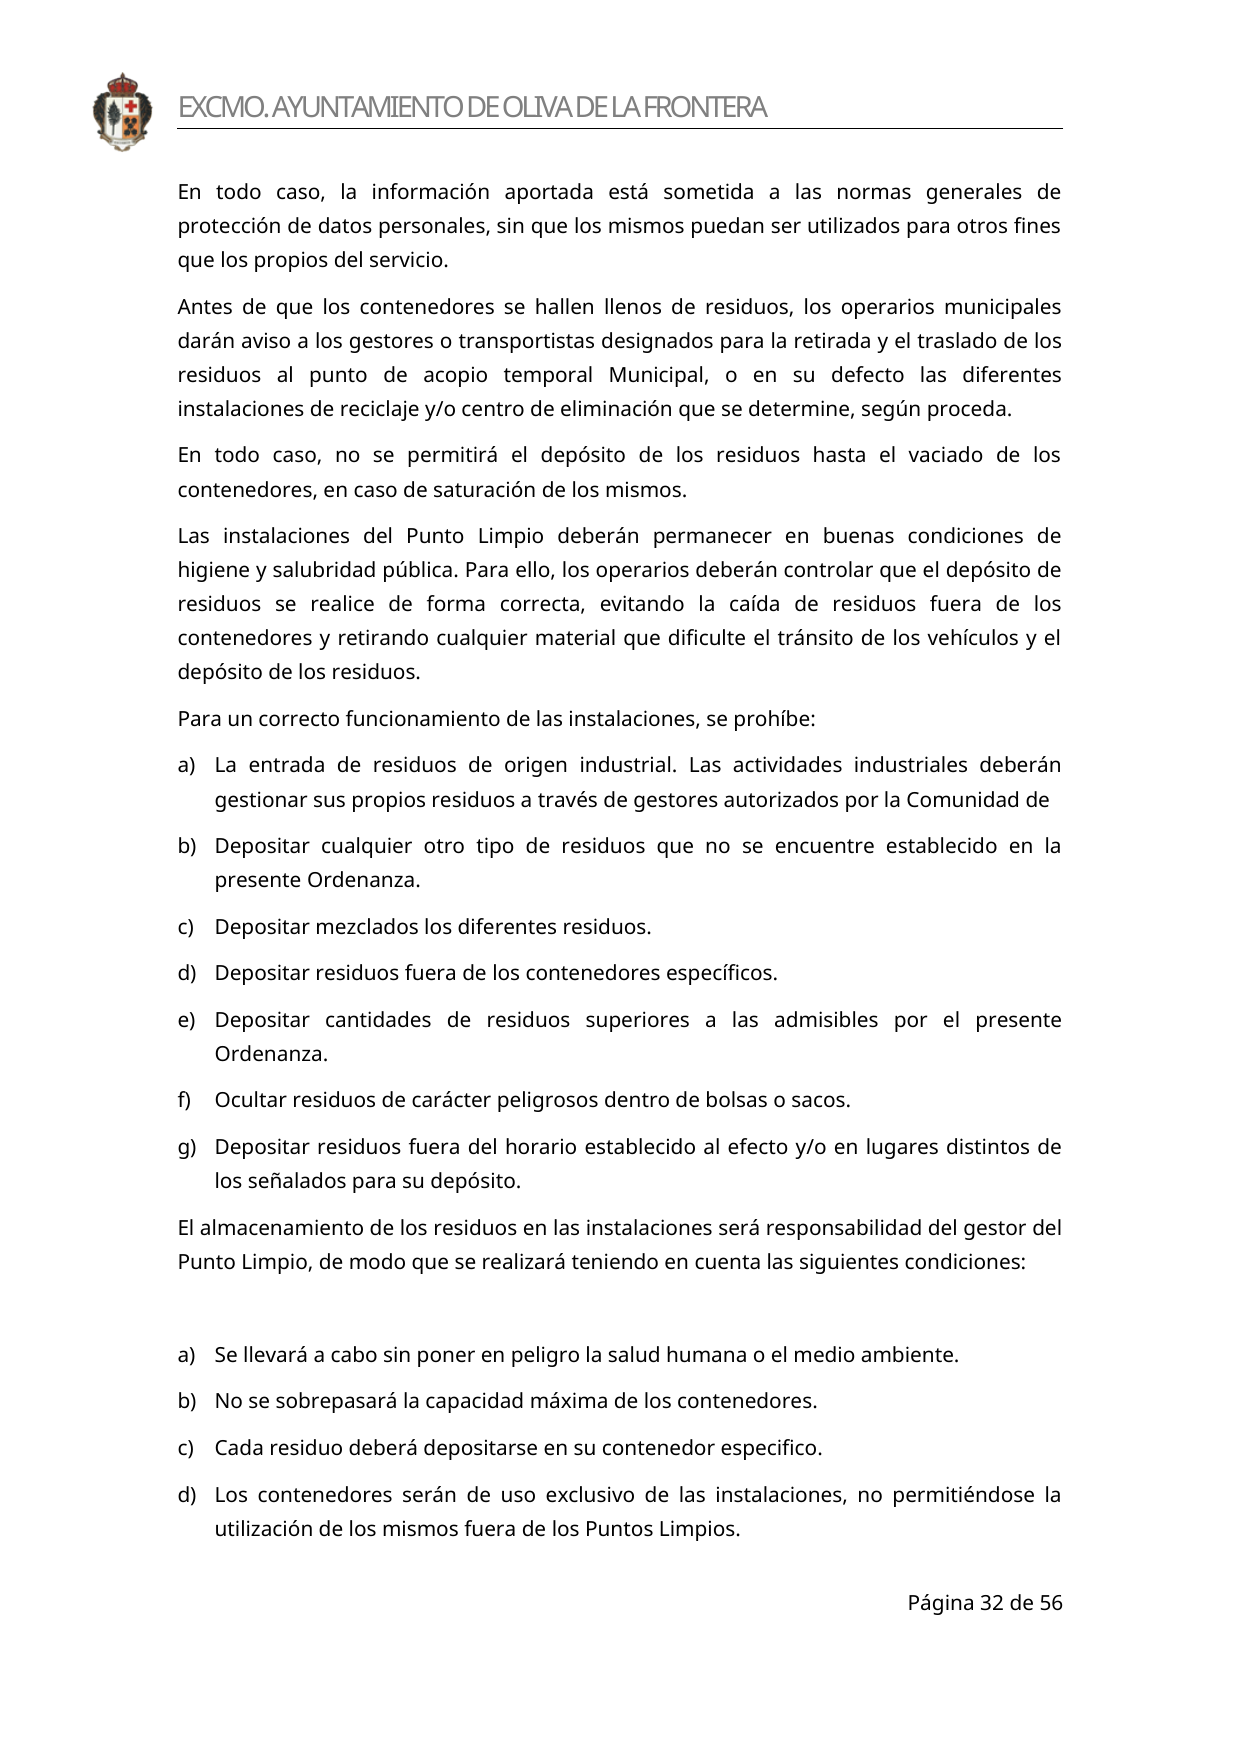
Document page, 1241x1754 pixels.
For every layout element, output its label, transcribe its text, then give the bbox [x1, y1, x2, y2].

text Antes de que los contenedores se hallen llenos de residuos, los operarios municipales darán aviso a los gestores o transportistas designados para la retirada y el traslado de los residuos al punto de acopio temporal Municipal, o en su defecto las diferentes instalaciones de reciclaje y/o centro de eliminación que se determine, según proceda. [177, 292, 1063, 422]
list Depositar residuos fuera de los contenedores específicos. [177, 958, 1063, 987]
picture [87, 71, 157, 153]
list Depositar mezclados los diferentes residuos. [177, 912, 1063, 940]
text Para un correcto funcionamiento de las instalaciones, se prohíbe: [177, 704, 1063, 732]
list Se llevará a cabo sin poner en peligro la salud humana o el medio ambiente. [177, 1340, 1063, 1368]
text El almacenamiento de los residuos en las instalaciones será responsabilidad del gestor del Punto Limpio, de modo que se realizará teniendo en cuenta las siguientes condiciones: [177, 1213, 1063, 1275]
list No se sobrepasará la capacidad máxima de los contenedores. [177, 1387, 1063, 1415]
list Depositar cualquier otro tipo de residuos que no se encuentre establecido en la presente Ordenanza. [177, 831, 1063, 894]
text En todo caso, no se permitirá el depósito de los residuos hasta el vaciado de los contenedores, en caso de saturación de los mismos. [177, 441, 1063, 503]
text Las instalaciones del Punto Limpio deberán permanecer en buenas condiciones de higiene y salubridad pública. Para ello, los operarios deberán controlar que el depósito de residuos se realice de forma correcta, evitando la caída de residuos fuera de los contenedores y retirando cualquier material que dificulte el tránsito de los vehículos y el depósito de los residuos. [177, 521, 1063, 686]
list Cada residuo deberá depositarse en su contenedor especifico. [177, 1433, 1063, 1462]
list Depositar cantidades de residuos superiores a las admisibles por el presente Ordenanza. [177, 1005, 1063, 1067]
list La entrada de residuos de origen industrial. Las actividades industriales deberán gestionar sus propios residuos a través de gestores autorizados por la Comunidad de [177, 751, 1063, 813]
text En todo caso, la información aportada está sometida a las normas generales de protección de datos personales, sin que los mismos puedan ser utilizados para otros fines que los propios del servicio. [177, 177, 1063, 274]
list Depositar residuos fuera del horario establecido al efecto y/o en lugares distintos de los señalados para su depósito. [177, 1132, 1063, 1195]
list Ocultar residuos de carácter peligrosos dentro de bolsas o sacos. [177, 1086, 1063, 1114]
list Los contenedores serán de uso exclusivo de las instalaciones, no permitiéndose la utilización de los mismos fuera de los Puntos Limpios. [177, 1480, 1063, 1542]
